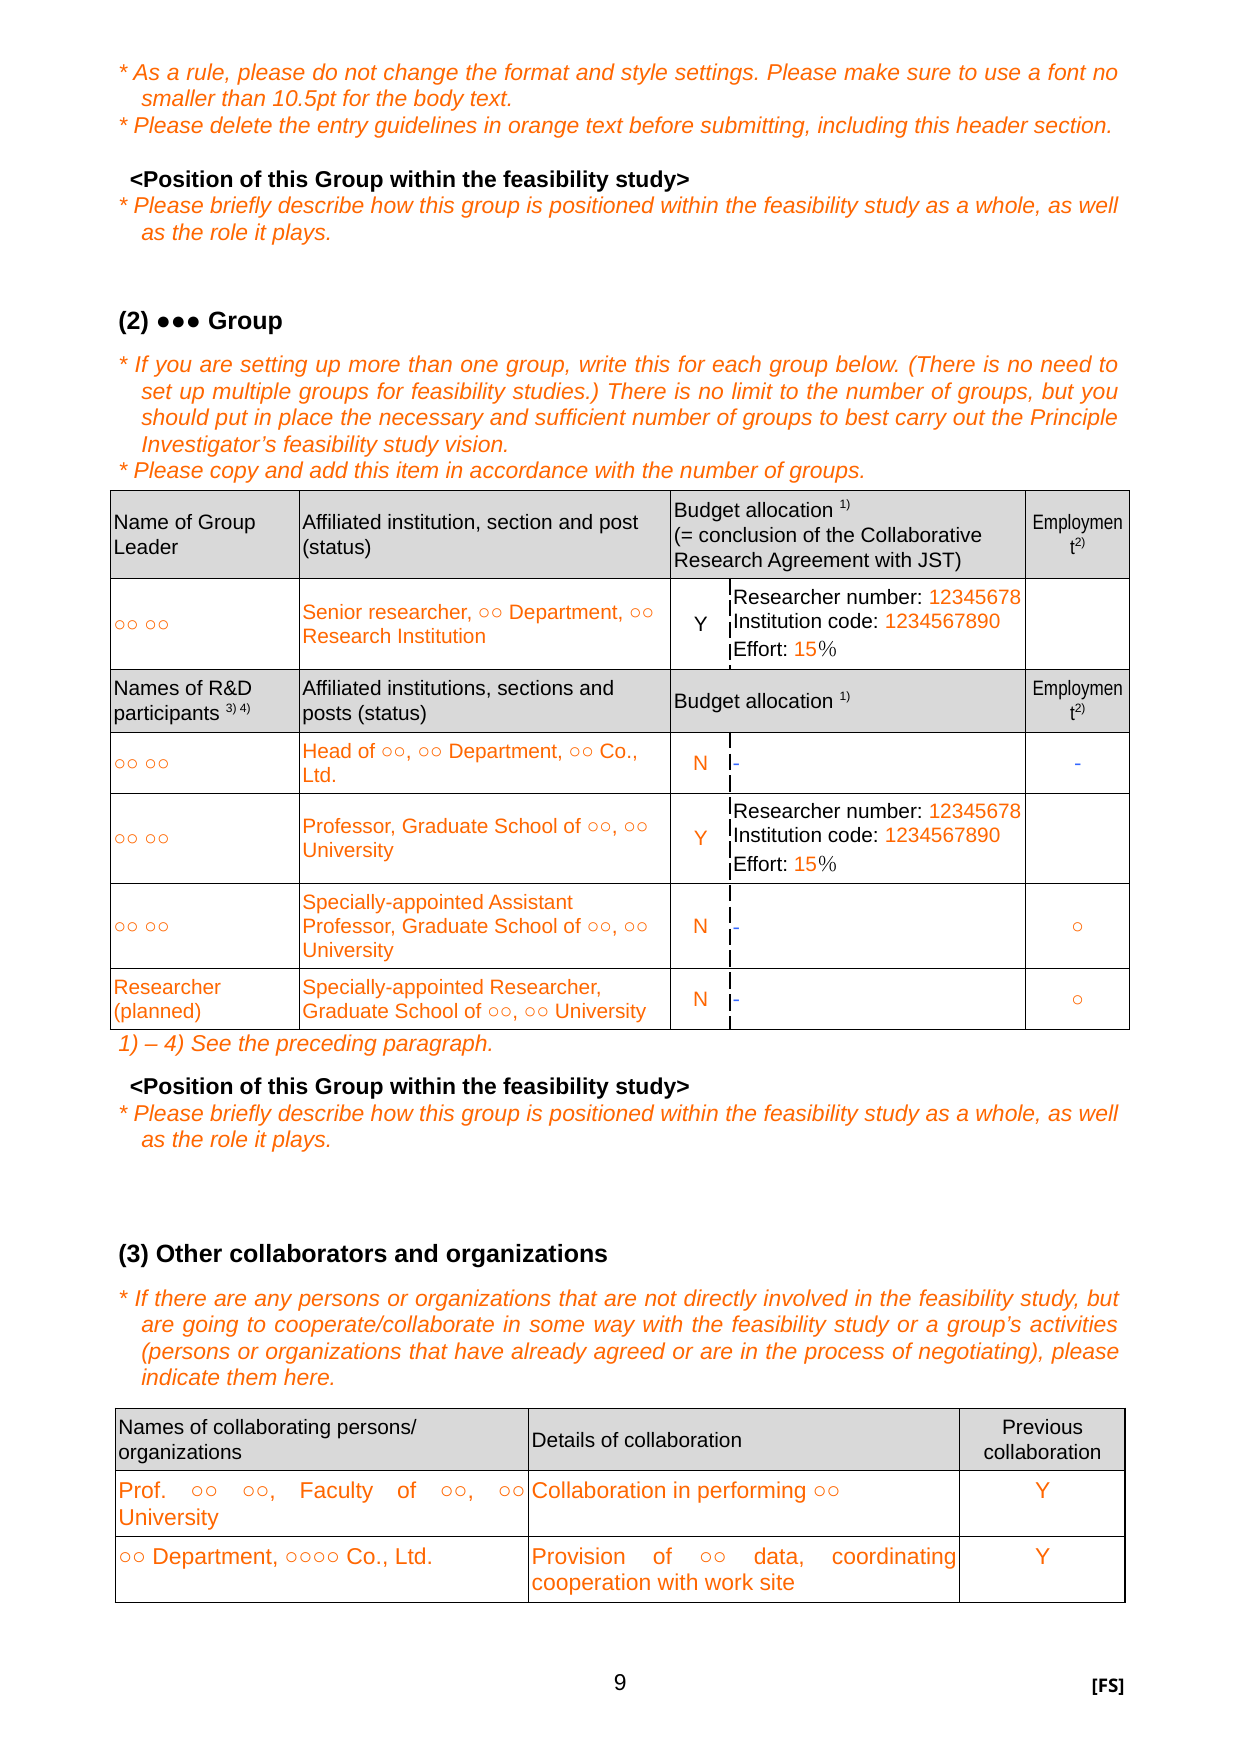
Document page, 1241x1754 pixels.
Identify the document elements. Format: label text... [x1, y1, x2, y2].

table_cell ○○ ○○ [111, 579, 299, 669]
table_cell N [671, 733, 730, 792]
subtitle (3) Other collaborators and organizations [118, 1239, 1122, 1268]
table_header Affiliated institution, section and post (status) [300, 491, 670, 578]
table_cell ‐ [730, 884, 1025, 968]
table_cell Y [960, 1537, 1124, 1602]
table_cell Collaboration in performing ○○ [529, 1471, 959, 1536]
table_cell Names of R&D participants 3) 4) [111, 670, 299, 732]
table_cell N [671, 969, 730, 1029]
table_cell Y [671, 794, 730, 883]
table_cell Provision of ○○ data, coordinating cooperation with work site [529, 1537, 959, 1602]
table_cell ○ [1026, 969, 1129, 1029]
table_cell ○○ ○○ [111, 733, 299, 792]
table_cell [1026, 579, 1129, 669]
table_cell N [671, 884, 730, 968]
table_cell Prof. ○○ ○○, Faculty of ○○, ○○ University [116, 1471, 528, 1536]
table_header Budget allocation 1) (= conclusion of the Collaborative Research Agreement with JST) [671, 491, 1025, 578]
table_cell Y [960, 1471, 1124, 1536]
table_cell ‐ [730, 733, 1025, 792]
table_cell Professor, Graduate School of ○○, ○○ University [300, 794, 670, 883]
table_cell Budget allocation 1) [671, 670, 1025, 732]
table_cell ○○ Department, ○○○○ Co., Ltd. [116, 1537, 528, 1602]
table_cell Researcher (planned) [111, 969, 299, 1029]
subtitle <Position of this Group within the feasibility study> [129, 166, 1122, 192]
table_cell Specially-appointed Researcher, Graduate School of ○○, ○○ University [300, 969, 670, 1029]
table_header Name of Group Leader [111, 491, 299, 578]
table_cell [1026, 794, 1129, 883]
table_cell Senior researcher, ○○ Department, ○○ Research Institution [300, 579, 670, 669]
text * Please briefly describe how this group is positioned within the feasibility study as a whole, as well as the role it plays. [118, 192, 1122, 245]
table_header Previous collaboration [960, 1409, 1124, 1470]
table_cell ○○ ○○ [111, 794, 299, 883]
table_cell Y [671, 579, 730, 669]
table_cell Employment2) [1026, 670, 1129, 732]
text * Please briefly describe how this group is positioned within the feasibility study as a whole, as well as the role it plays. [118, 1099, 1122, 1152]
table_cell Researcher number: 12345678 Institution code: 1234567890 Effort: 15％ [730, 579, 1025, 669]
table_header Employment2) [1026, 491, 1129, 578]
table_cell Researcher number: 12345678 Institution code: 1234567890 Effort: 15％ [730, 794, 1025, 883]
subtitle (2) ●●● Group [118, 306, 1122, 334]
text * Please copy and add this item in accordance with the number of groups. [118, 457, 1122, 483]
text * If you are setting up more than one group, write this for each group below. (There is no need to set up multiple groups for feasibility studies.) There is no limit to the number of groups, but you should put in place the necessary and sufficient number of groups to best carry out the Principle Investigator’s feasibility study vision. [118, 351, 1122, 457]
table_cell ‐ [730, 969, 1025, 1029]
table_header Names of collaborating persons/ organizations [116, 1409, 528, 1470]
table_cell ‐ [1026, 733, 1129, 792]
table_cell ○○ ○○ [111, 884, 299, 968]
table_cell ○ [1026, 884, 1129, 968]
table_cell Affiliated institutions, sections and posts (status) [300, 670, 670, 732]
table_header Details of collaboration [529, 1409, 959, 1470]
text 1) – 4) See the preceding paragraph. [118, 1030, 1122, 1056]
table_cell Head of ○○, ○○ Department, ○○ Co., Ltd. [300, 733, 670, 792]
table_cell Specially-appointed Assistant Professor, Graduate School of ○○, ○○ University [300, 884, 670, 968]
subtitle <Position of this Group within the feasibility study> [129, 1073, 1122, 1099]
text * If there are any persons or organizations that are not directly involved in the feasibility study, but are going to cooperate/collaborate in some way with the feasibility study or a group’s activities (persons or organizations that have already agreed or are in the process of negotiating), please indicate them here. [118, 1285, 1122, 1390]
